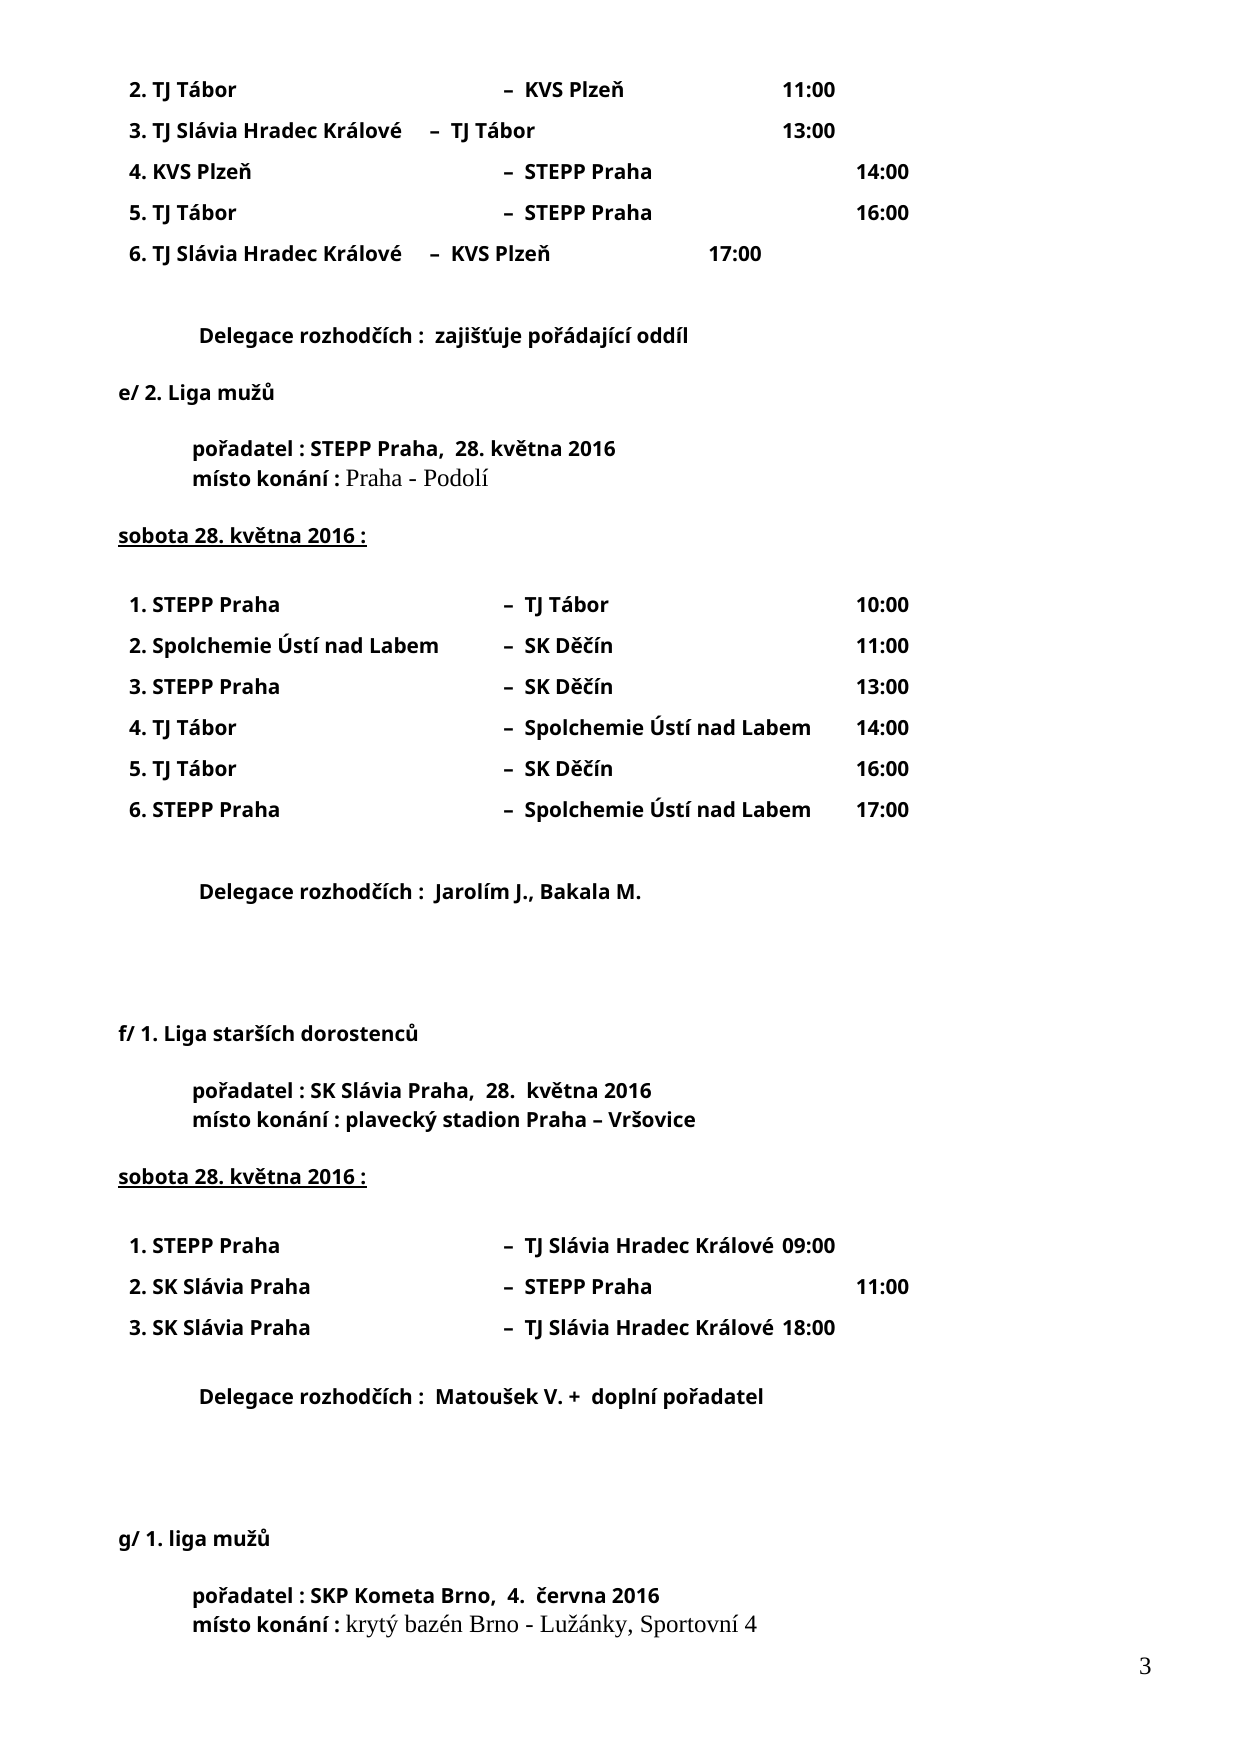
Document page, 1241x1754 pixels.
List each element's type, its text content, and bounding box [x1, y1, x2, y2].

text g/ 1. liga mužů [118, 1524, 1152, 1553]
text 3. TJ Slávia Hradec Králové – TJ Tábor 13:00 [118, 116, 1152, 144]
text 3. SK Slávia Praha – TJ Slávia Hradec Králové 18:00 [118, 1313, 1152, 1342]
text 5. TJ Tábor – SK Děčín 16:00 [118, 754, 1152, 783]
text 4. KVS Plzeň – STEPP Praha 14:00 [118, 157, 1152, 185]
text Delegace rozhodčích : Jarolím J., Bakala M. [118, 877, 1152, 906]
text sobota 28. května 2016 : [118, 521, 1152, 550]
text 5. TJ Tábor – STEPP Praha 16:00 [118, 198, 1152, 226]
text e/ 2. Liga mužů [118, 378, 1152, 406]
text f/ 1. Liga starších dorostenců [118, 1019, 1152, 1048]
text 2. SK Slávia Praha – STEPP Praha 11:00 [118, 1272, 1152, 1301]
text 2. Spolchemie Ústí nad Labem – SK Děčín 11:00 [118, 632, 1152, 660]
text pořadatel : SK Slávia Praha, 28. května 2016 [118, 1076, 1152, 1105]
text 3. STEPP Praha – SK Děčín 13:00 [118, 672, 1152, 701]
text místo konání : Praha - Podolí [118, 463, 1152, 492]
text Delegace rozhodčích : Matoušek V. + doplní pořadatel [118, 1382, 1152, 1411]
text sobota 28. května 2016 : [118, 1162, 1152, 1191]
text 6. STEPP Praha – Spolchemie Ústí nad Labem 17:00 [118, 795, 1152, 824]
text 6. TJ Slávia Hradec Králové – KVS Plzeň 17:00 [118, 239, 1152, 267]
text Delegace rozhodčích : zajišťuje pořádající oddíl [118, 321, 1152, 349]
text 1. STEPP Praha – TJ Slávia Hradec Králové 09:00 [118, 1231, 1152, 1260]
text 4. TJ Tábor – Spolchemie Ústí nad Labem 14:00 [118, 713, 1152, 742]
text pořadatel : SKP Kometa Brno, 4. června 2016 [118, 1581, 1152, 1609]
text místo konání : krytý bazén Brno - Lužánky, Sportovní 4 [118, 1609, 1152, 1639]
text 2. TJ Tábor – KVS Plzeň 11:00 [118, 75, 1152, 103]
text místo konání : plavecký stadion Praha – Vršovice [118, 1105, 1152, 1133]
text 1. STEPP Praha – TJ Tábor 10:00 [118, 591, 1152, 619]
text pořadatel : STEPP Praha, 28. května 2016 [118, 434, 1152, 463]
